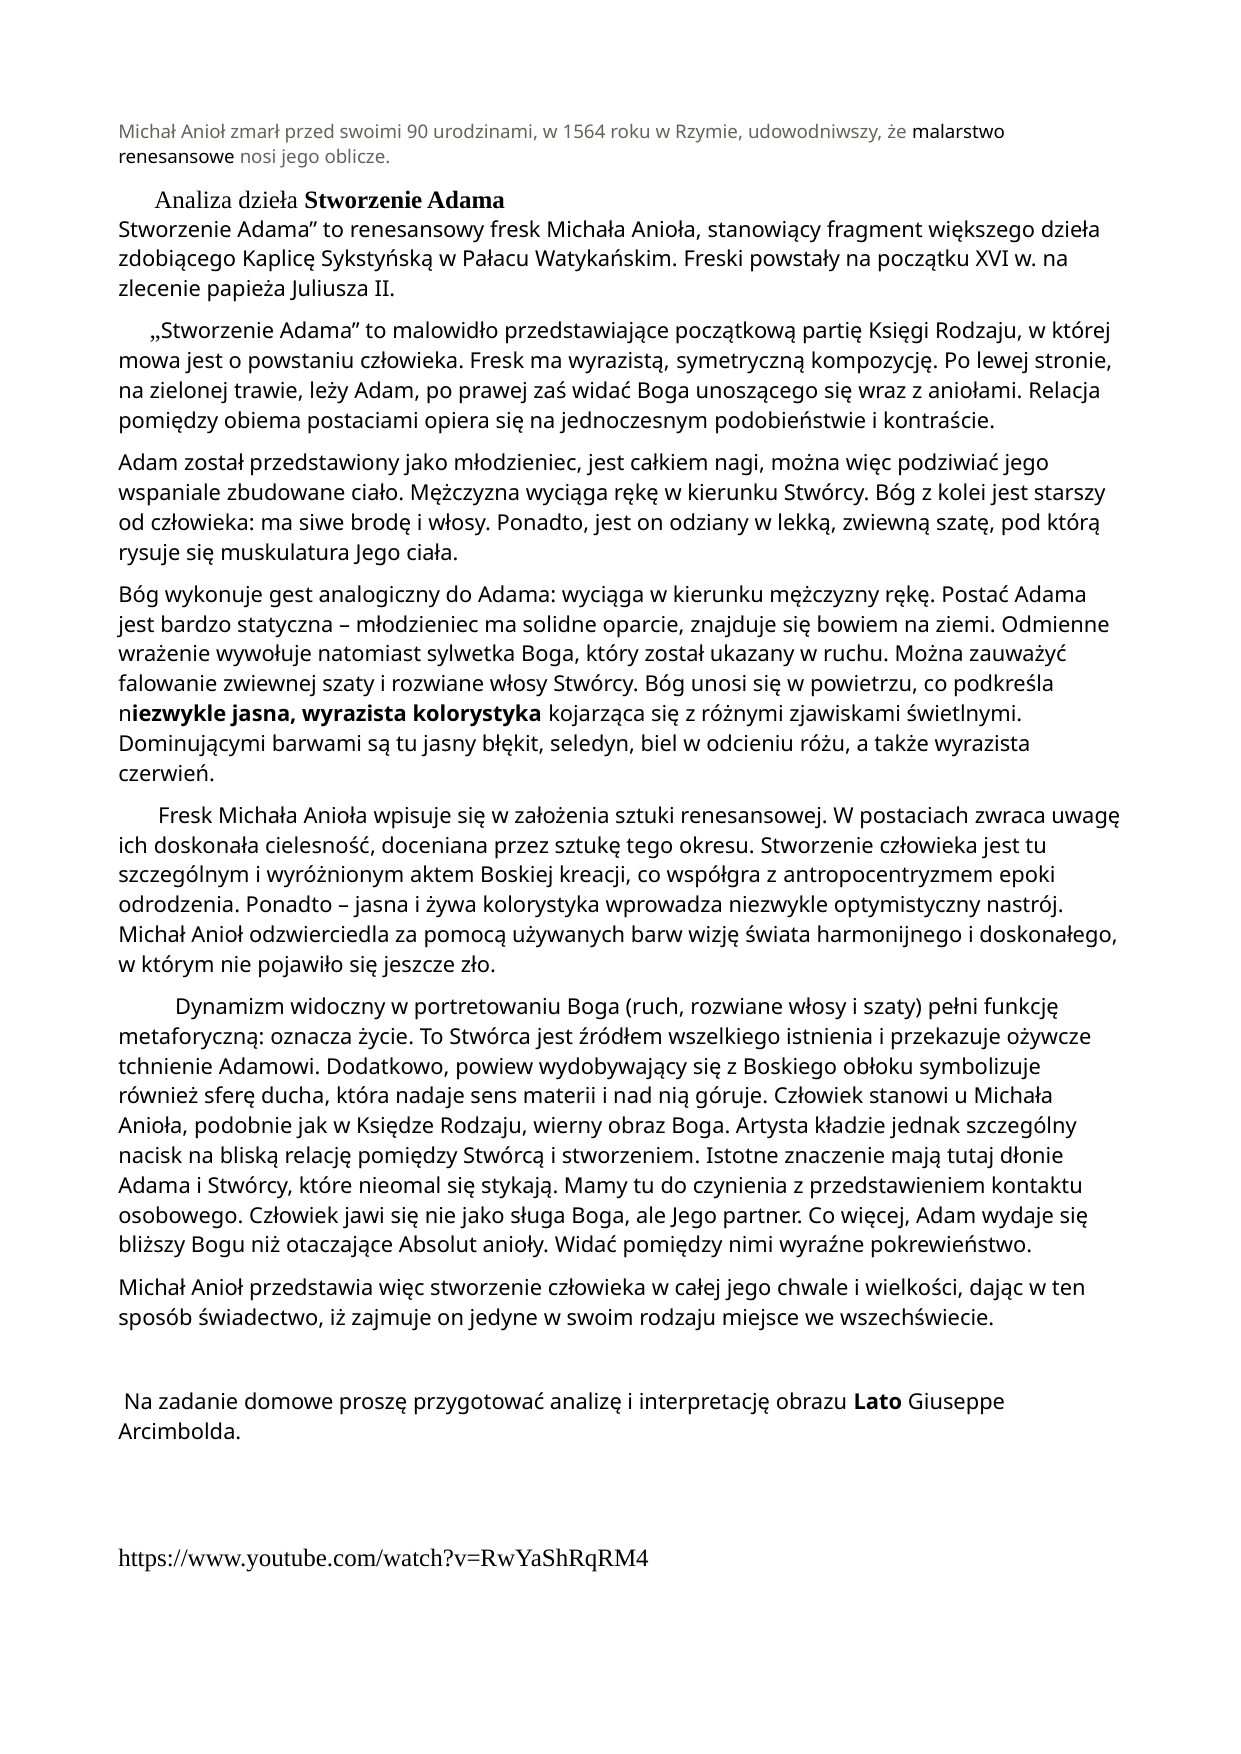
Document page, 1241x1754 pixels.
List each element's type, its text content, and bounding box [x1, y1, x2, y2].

text Na zadanie domowe proszę przygotować analizę i interpretację obrazu Lato Giuseppe Arcimbolda. [118, 1386, 1122, 1446]
text Michał Anioł przedstawia więc stworzenie człowieka w całej jego chwale i wielkości, dając w ten sposób świadectwo, iż zajmuje on jedyne w swoim rodzaju miejsce we wszechświecie. [118, 1272, 1122, 1331]
text Bóg wykonuje gest analogiczny do Adama: wyciąga w kierunku mężczyzny rękę. Postać Adama jest bardzo statyczna – młodzieniec ma solidne oparcie, znajduje się bowiem na ziemi. Odmienne wrażenie wywołuje natomiast sylwetka Boga, który został ukazany w ruchu. Można zauważyć falowanie zwiewnej szaty i rozwiane włosy Stwórcy. Bóg unosi się w powietrzu, co podkreśla niezwykle jasna, wyrazista kolorystyka kojarząca się z różnymi zjawiskami świetlnymi. Dominującymi barwami są tu jasny błękit, seledyn, biel w odcieniu różu, a także wyrazista czerwień. [118, 579, 1122, 787]
text „Stworzenie Adama” to malowidło przedstawiające początkową partię Księgi Rodzaju, w której mowa jest o powstaniu człowieka. Fresk ma wyrazistą, symetryczną kompozycję. Po lewej stronie, na zielonej trawie, leży Adam, po prawej zaś widać Boga unoszącego się wraz z aniołami. Relacja pomiędzy obiema postaciami opiera się na jednoczesnym podobieństwie i kontraście. [118, 315, 1122, 434]
text Fresk Michała Anioła wpisuje się w założenia sztuki renesansowej. W postaciach zwraca uwagę ich doskonała cielesność, doceniana przez sztukę tego okresu. Stworzenie człowieka jest tu szczególnym i wyróżnionym aktem Boskiej kreacji, co współgra z antropocentryzmem epoki odrodzenia. Ponadto – jasna i żywa kolorystyka wprowadza niezwykle optymistyczny nastrój. Michał Anioł odzwierciedla za pomocą używanych barw wizję świata harmonijnego i doskonałego, w którym nie pojawiło się jeszcze zło. [118, 800, 1122, 978]
text https://www.youtube.com/watch?v=RwYaShRqRM4 [118, 1543, 1122, 1571]
text Michał Anioł zmarł przed swoimi 90 urodzinami, w 1564 roku w Rzymie, udowodniwszy, że malarstwo renesansowe nosi jego oblicze. [118, 118, 1122, 169]
text Stworzenie Adama” to renesansowy fresk Michała Anioła, stanowiący fragment większego dzieła zdobiącego Kaplicę Sykstyńską w Pałacu Watykańskim. Freski powstały na początku XVI w. na zlecenie papieża Juliusza II. [118, 213, 1122, 303]
text Dynamizm widoczny w portretowaniu Boga (ruch, rozwiane włosy i szaty) pełni funkcję metaforyczną: oznacza życie. To Stwórca jest źródłem wszelkiego istnienia i przekazuje ożywcze tchnienie Adamowi. Dodatkowo, powiew wydobywający się z Boskiego obłoku symbolizuje również sferę ducha, która nadaje sens materii i nad nią góruje. Człowiek stanowi u Michała Anioła, podobnie jak w Księdze Rodzaju, wierny obraz Boga. Artysta kładzie jednak szczególny nacisk na bliską relację pomiędzy Stwórcą i stworzeniem. Istotne znaczenie mają tutaj dłonie Adama i Stwórcy, które nieomal się stykają. Mamy tu do czynienia z przedstawieniem kontaktu osobowego. Człowiek jawi się nie jako sługa Boga, ale Jego partner. Co więcej, Adam wydaje się bliższy Bogu niż otaczające Absolut anioły. Widać pomiędzy nimi wyraźne pokrewieństwo. [118, 991, 1122, 1259]
text Adam został przedstawiony jako młodzieniec, jest całkiem nagi, można więc podziwiać jego wspaniale zbudowane ciało. Mężczyzna wyciąga rękę w kierunku Stwórcy. Bóg z kolei jest starszy od człowieka: ma siwe brodę i włosy. Ponadto, jest on odziany w lekką, zwiewną szatę, pod którą rysuje się muskulatura Jego ciała. [118, 447, 1122, 566]
text Analiza dzieła Stworzenie Adama [118, 185, 1122, 213]
